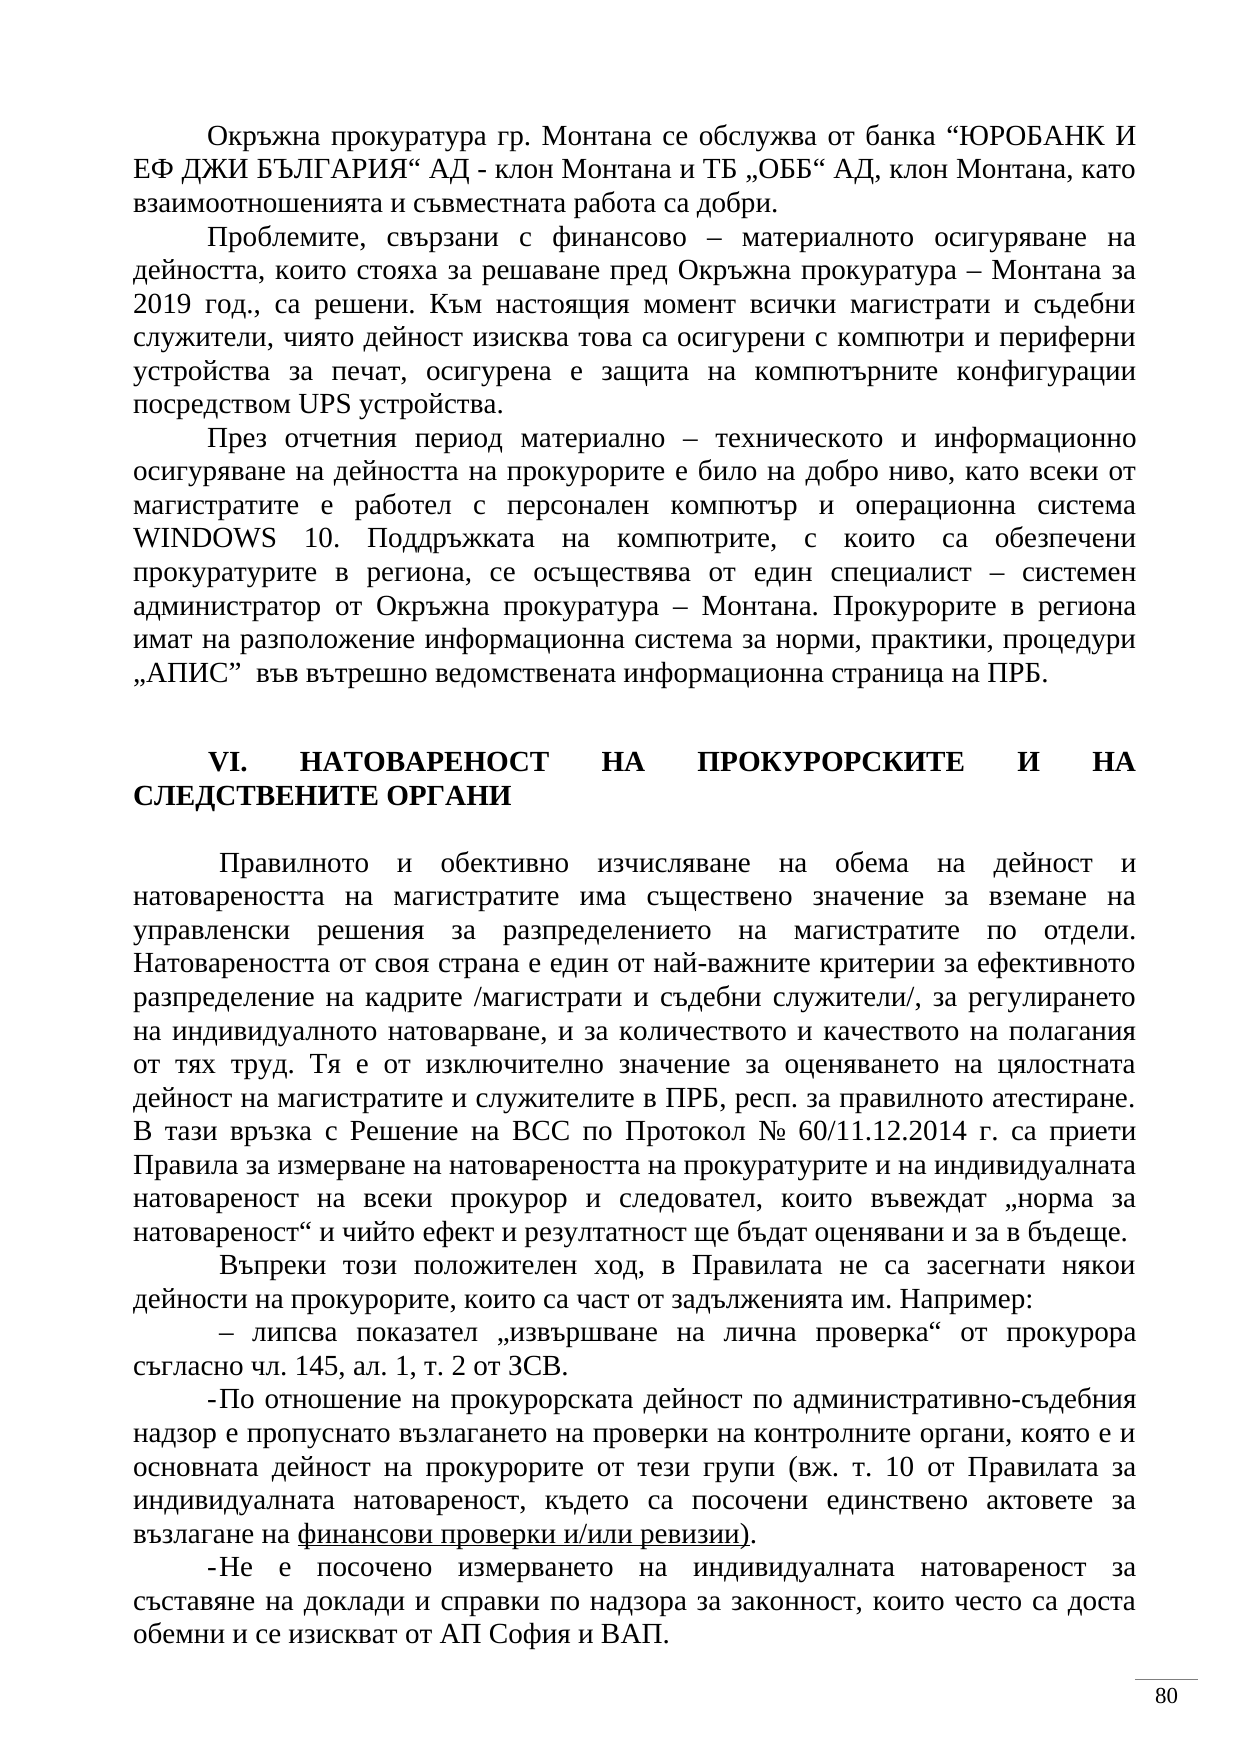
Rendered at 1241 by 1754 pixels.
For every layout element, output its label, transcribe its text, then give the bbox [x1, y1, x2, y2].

text Окръжна прокуратура гр. Монтана се обслужва от банка “ЮРОБАНК И ЕФ ДЖИ БЪЛГАРИЯ“ АД - клон Монтана и ТБ „ОББ“ АД, клон Монтана, като взаимоотношенията и съвместната работа са добри. [133, 118, 1137, 219]
list По отношение на прокурорската дейност по административно-съдебния надзор е пропуснато възлагането на проверки на контролните органи, която е и основната дейност на прокурорите от тези групи (вж. т. 10 от Правилата за индивидуалната натовареност, където са посочени единствено актовете за възлагане на финансови проверки и/или ревизии). [133, 1382, 1137, 1549]
text През отчетния период материално – техническото и информационно осигуряване на дейността на прокурорите е било на добро ниво, като всеки от магистратите е работел с персонален компютър и операционна система WINDOWS 10. Поддръжката на компютрите, с които са обезпечени прокуратурите в региона, се осъществява от един специалист – системен администратор от Окръжна прокуратура – Монтана. Прокурорите в региона имат на разположение информационна система за норми, практики, процедури „АПИС” във вътрешно ведомствената информационна страница на ПРБ. [133, 420, 1137, 688]
text – липсва показател „извършване на лична проверка“ от прокурора съгласно чл. 145, ал. 1, т. 2 от ЗСВ. [133, 1314, 1137, 1382]
text Въпреки този положителен ход, в Правилата не са засегнати някои дейности на прокурорите, които са част от задълженията им. Например: [133, 1247, 1137, 1314]
text Правилното и обективно изчисляване на обема на дейност и натовареността на магистратите има съществено значение за вземане на управленски решения за разпределението на магистратите по отдели. Натовареността от своя страна е един от най-важните критерии за ефективното разпределение на кадрите /магистрати и съдебни служители/, за регулирането на индивидуалното натоварване, и за количеството и качеството на полагания от тях труд. Тя е от изключително значение за оценяването на цялостната дейност на магистратите и служителите в ПРБ, респ. за правилното атестиране. В тази връзка с Решение на ВСС по Протокол № 60/11.12.2014 г. са приети Правила за измерване на натовареността на прокуратурите и на индивидуалната натовареност на всеки прокурор и следовател, които въвеждат „норма за натовареност“ и чийто ефект и резултатност ще бъдат оценявани и за в бъдеще. [133, 845, 1137, 1247]
text Проблемите, свързани с финансово – материалното осигуряване на дейността, които стояха за решаване пред Окръжна прокуратура – Монтана за 2019 год., са решени. Към настоящия момент всички магистрати и съдебни служители, чиято дейност изисква това са осигурени с компютри и периферни устройства за печат, осигурена е защита на компютърните конфигурации посредством UPS устройства. [133, 219, 1137, 420]
text VI. НАТОВАРЕНОСТ НА ПРОКУРОРСКИТЕ И НА СЛЕДСТВЕНИТЕ ОРГАНИ [133, 744, 1137, 811]
list Не е посочено измерването на индивидуалната натовареност за съставяне на доклади и справки по надзора за законност, които често са доста обемни и се изискват от АП София и ВАП. [133, 1549, 1137, 1650]
